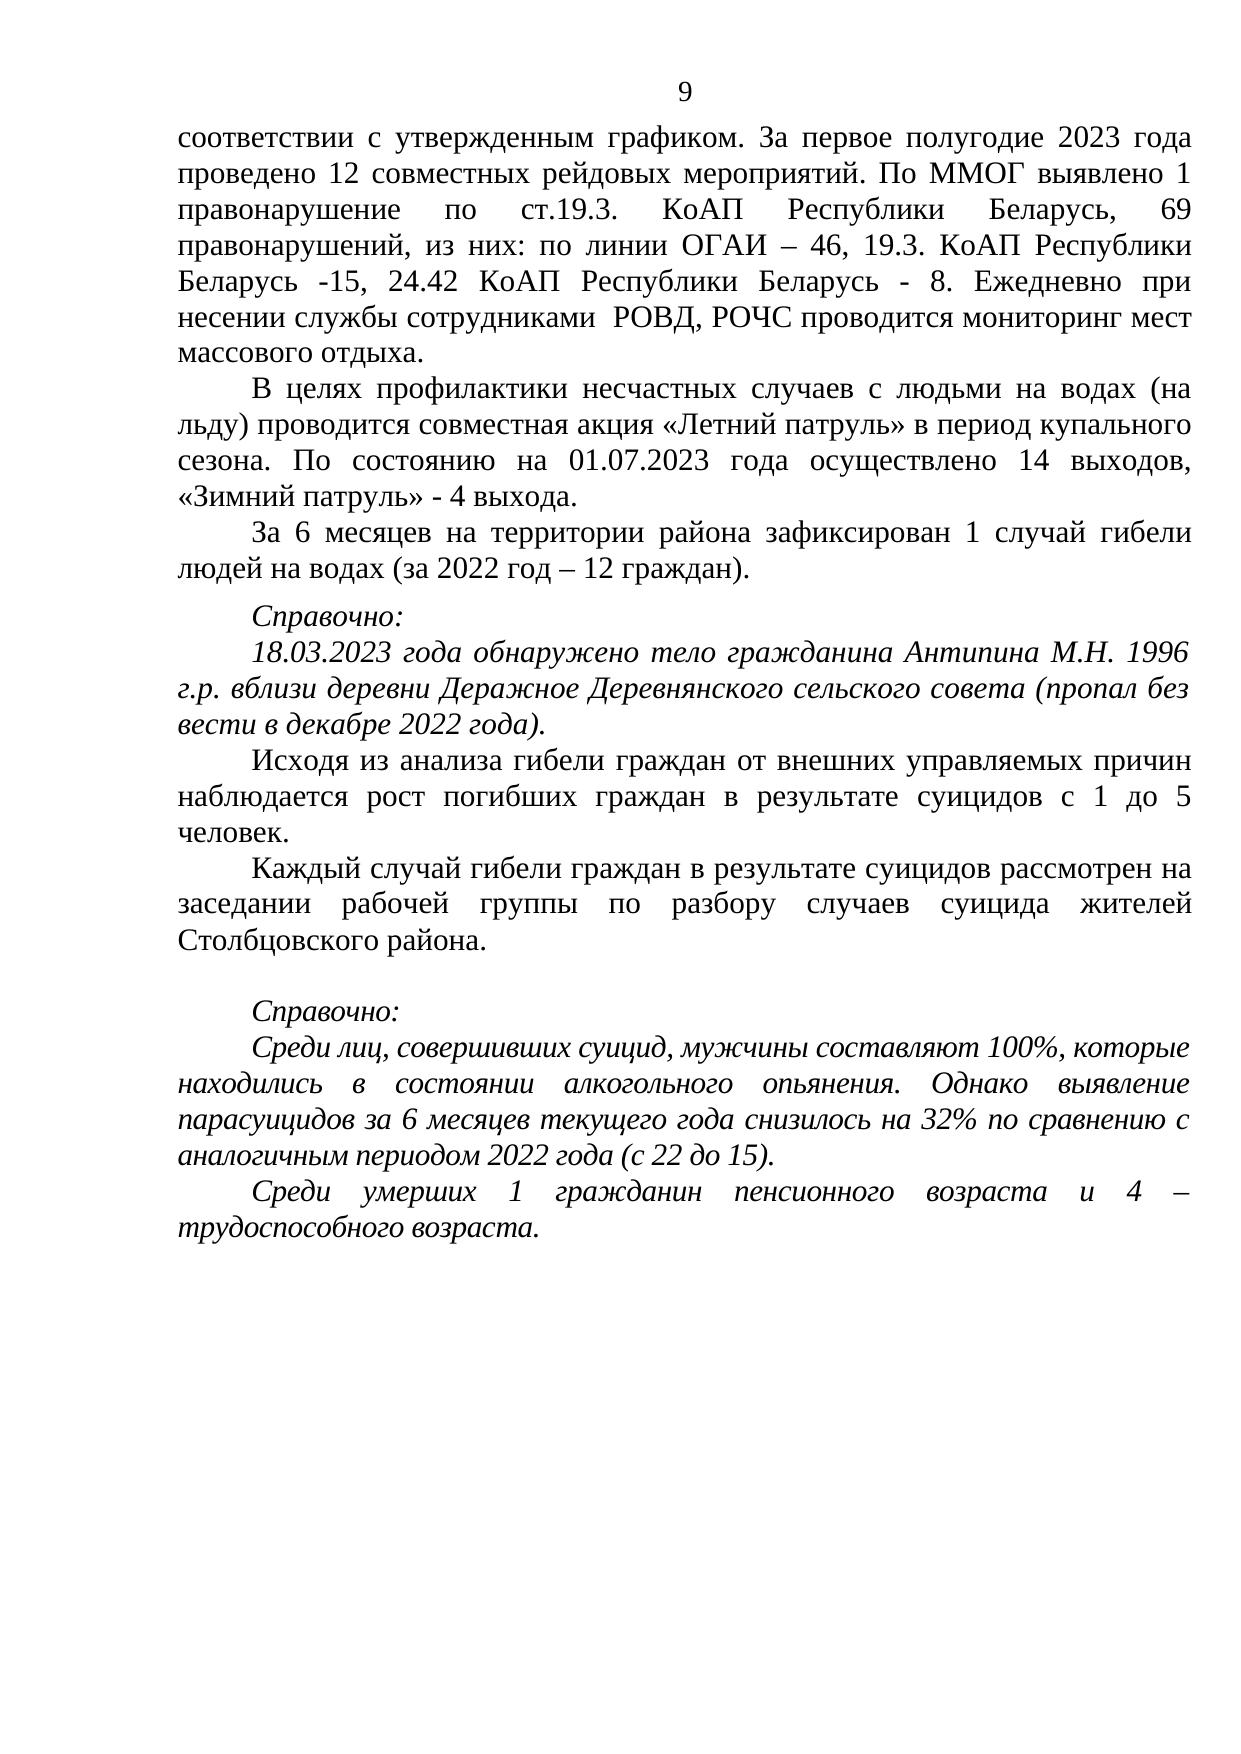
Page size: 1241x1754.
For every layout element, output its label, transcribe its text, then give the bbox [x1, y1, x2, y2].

text Среди умерших 1 гражданин пенсионного возраста и 4 – трудоспособного возраста. [177, 1172, 1193, 1244]
text Справочно: [177, 597, 1193, 633]
text Исходя из анализа гибели граждан от внешних управляемых причин наблюдается рост погибших граждан в результате суицидов с 1 до 5 человек. [177, 741, 1193, 849]
text Каждый случай гибели граждан в результате суицидов рассмотрен на заседании рабочей группы по разбору случаев суицида жителей Столбцовского района. [177, 849, 1193, 957]
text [177, 118, 1193, 370]
text Среди лиц, совершивших суицид, мужчины составляют 100%, которые находились в состоянии алкогольного опьянения. Однако выявление парасуицидов за 6 месяцев текущего года снизилось на 32% по сравнению с аналогичным периодом 2022 года (с 22 до 15). [177, 1028, 1193, 1172]
text 18.03.2023 года обнаружено тело гражданина Антипина М.Н. 1996 г.р. вблизи деревни Деражное Деревнянского сельского совета (пропал без вести в декабре 2022 года). [177, 633, 1193, 741]
text В целях профилактики несчастных случаев с людьми на водах (на льду) проводится совместная акция «Летний патруль» в период купального сезона. По состоянию на 01.07.2023 года осуществлено 14 выходов, «Зимний патруль» - 4 выхода. [177, 370, 1193, 513]
text За 6 месяцев на территории района зафиксирован 1 случай гибели людей на водах (за 2022 год – 12 граждан). [177, 513, 1193, 585]
text Справочно: [177, 993, 1193, 1028]
